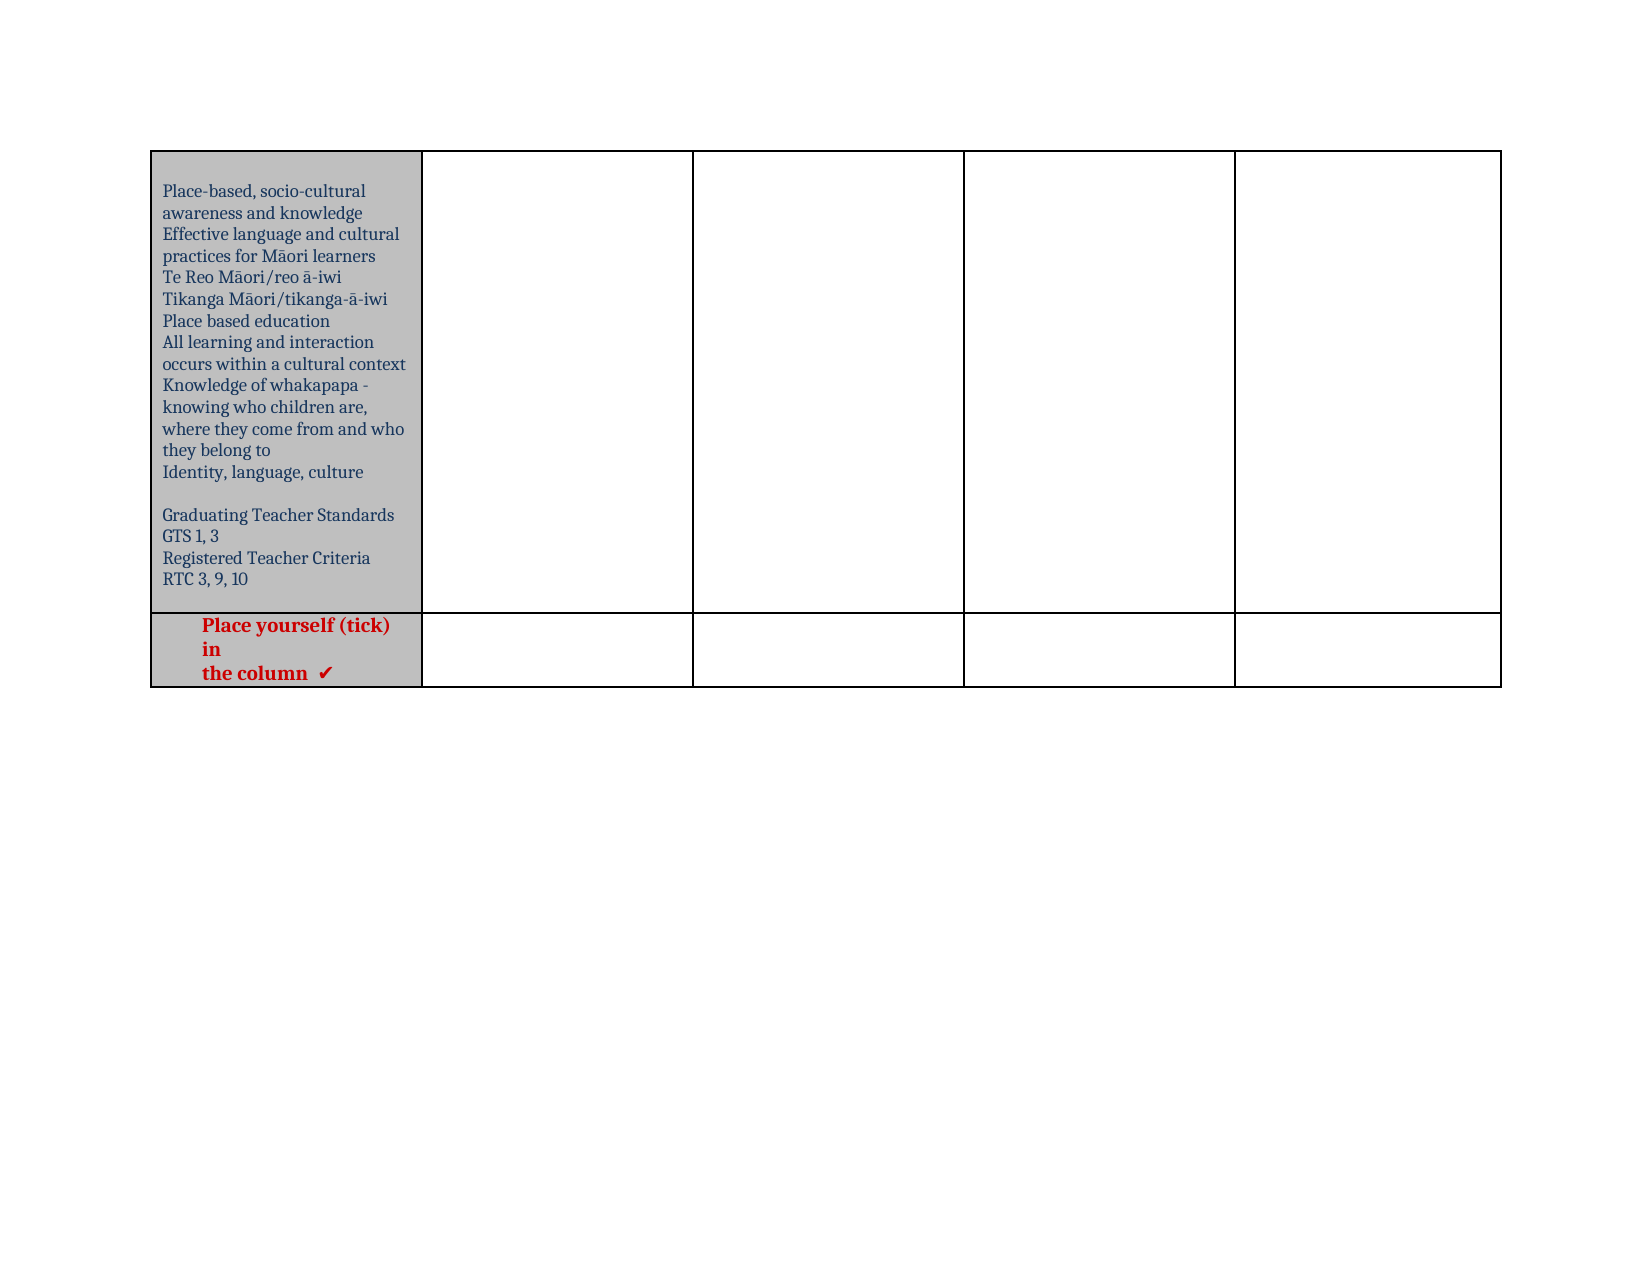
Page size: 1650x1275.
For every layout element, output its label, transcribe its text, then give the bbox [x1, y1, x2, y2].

table_cell [1236, 152, 1500, 612]
table_cell [694, 152, 963, 612]
table_cell [694, 614, 963, 686]
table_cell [152, 152, 421, 612]
table_cell [423, 614, 692, 686]
table_cell [965, 614, 1234, 686]
table_cell Place yourself (tick) in the column ✔ [152, 614, 421, 686]
table_cell [1236, 614, 1500, 686]
table_cell [965, 152, 1234, 612]
table_cell [423, 152, 692, 612]
